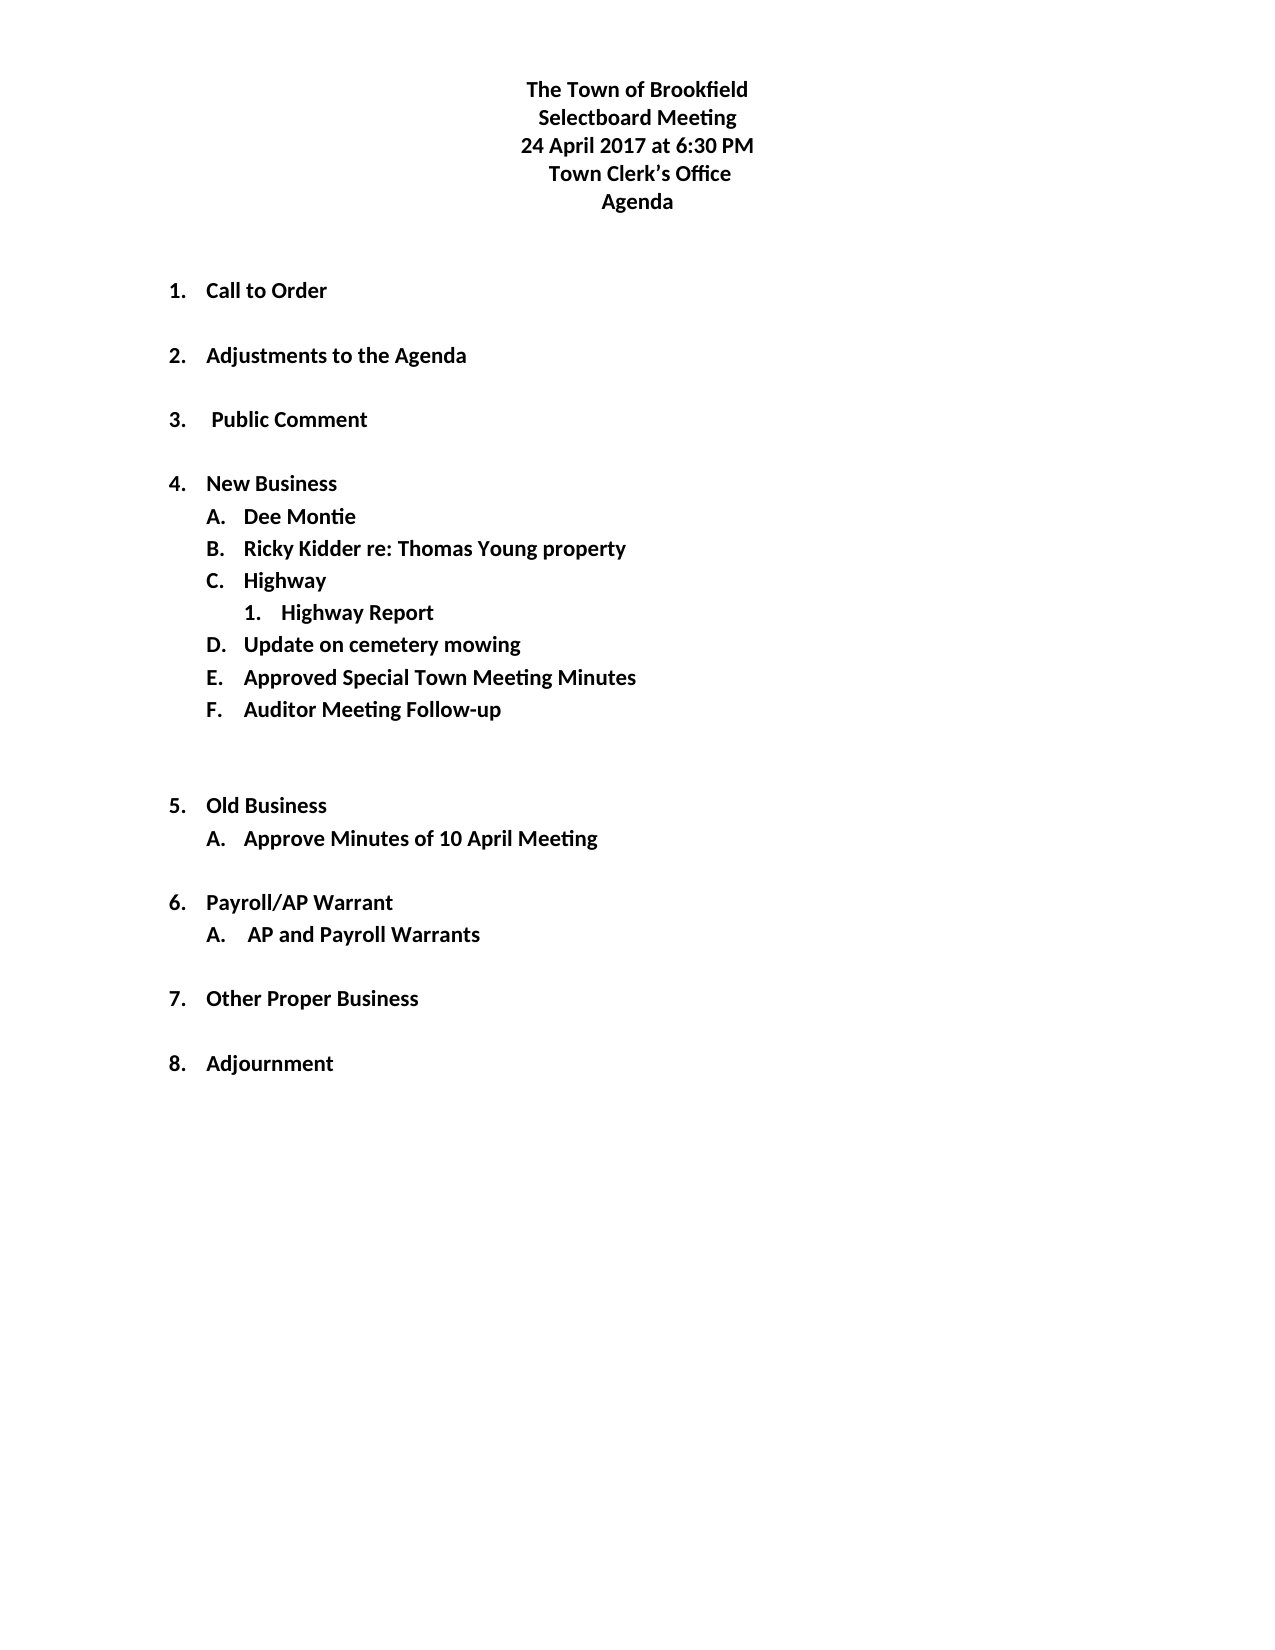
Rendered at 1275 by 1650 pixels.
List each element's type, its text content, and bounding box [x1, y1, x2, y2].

list Adjournment [169, 1049, 1200, 1077]
list Auditor Meeting Follow-up [206, 695, 1200, 723]
text 24 April 2017 at 6:30 PM [75, 131, 1200, 159]
list Approve Minutes of 10 April Meeting [206, 824, 1200, 852]
list AP and Payroll Warrants [206, 920, 1200, 948]
list Old Business [169, 791, 1200, 819]
list Update on cemetery mowing [206, 631, 1200, 658]
list Dee Montie [206, 502, 1200, 530]
list Highway [206, 566, 1200, 594]
list Highway Report [244, 598, 1200, 626]
list Ricky Kidder re: Thomas Young property [206, 534, 1200, 562]
text The Town of Brookfield [75, 75, 1200, 103]
list Other Proper Business [169, 984, 1200, 1013]
list Adjustments to the Agenda [169, 341, 1200, 369]
list New Business [169, 469, 1200, 498]
text Selectboard Meeting [75, 103, 1200, 131]
text Agenda [75, 187, 1200, 215]
list Approved Special Town Meeting Minutes [206, 663, 1200, 691]
list Call to Order [169, 276, 1200, 304]
list Payroll/AP Warrant [169, 888, 1200, 916]
list Public Comment [169, 405, 1200, 433]
text Town Clerk’s Office [75, 159, 1200, 187]
